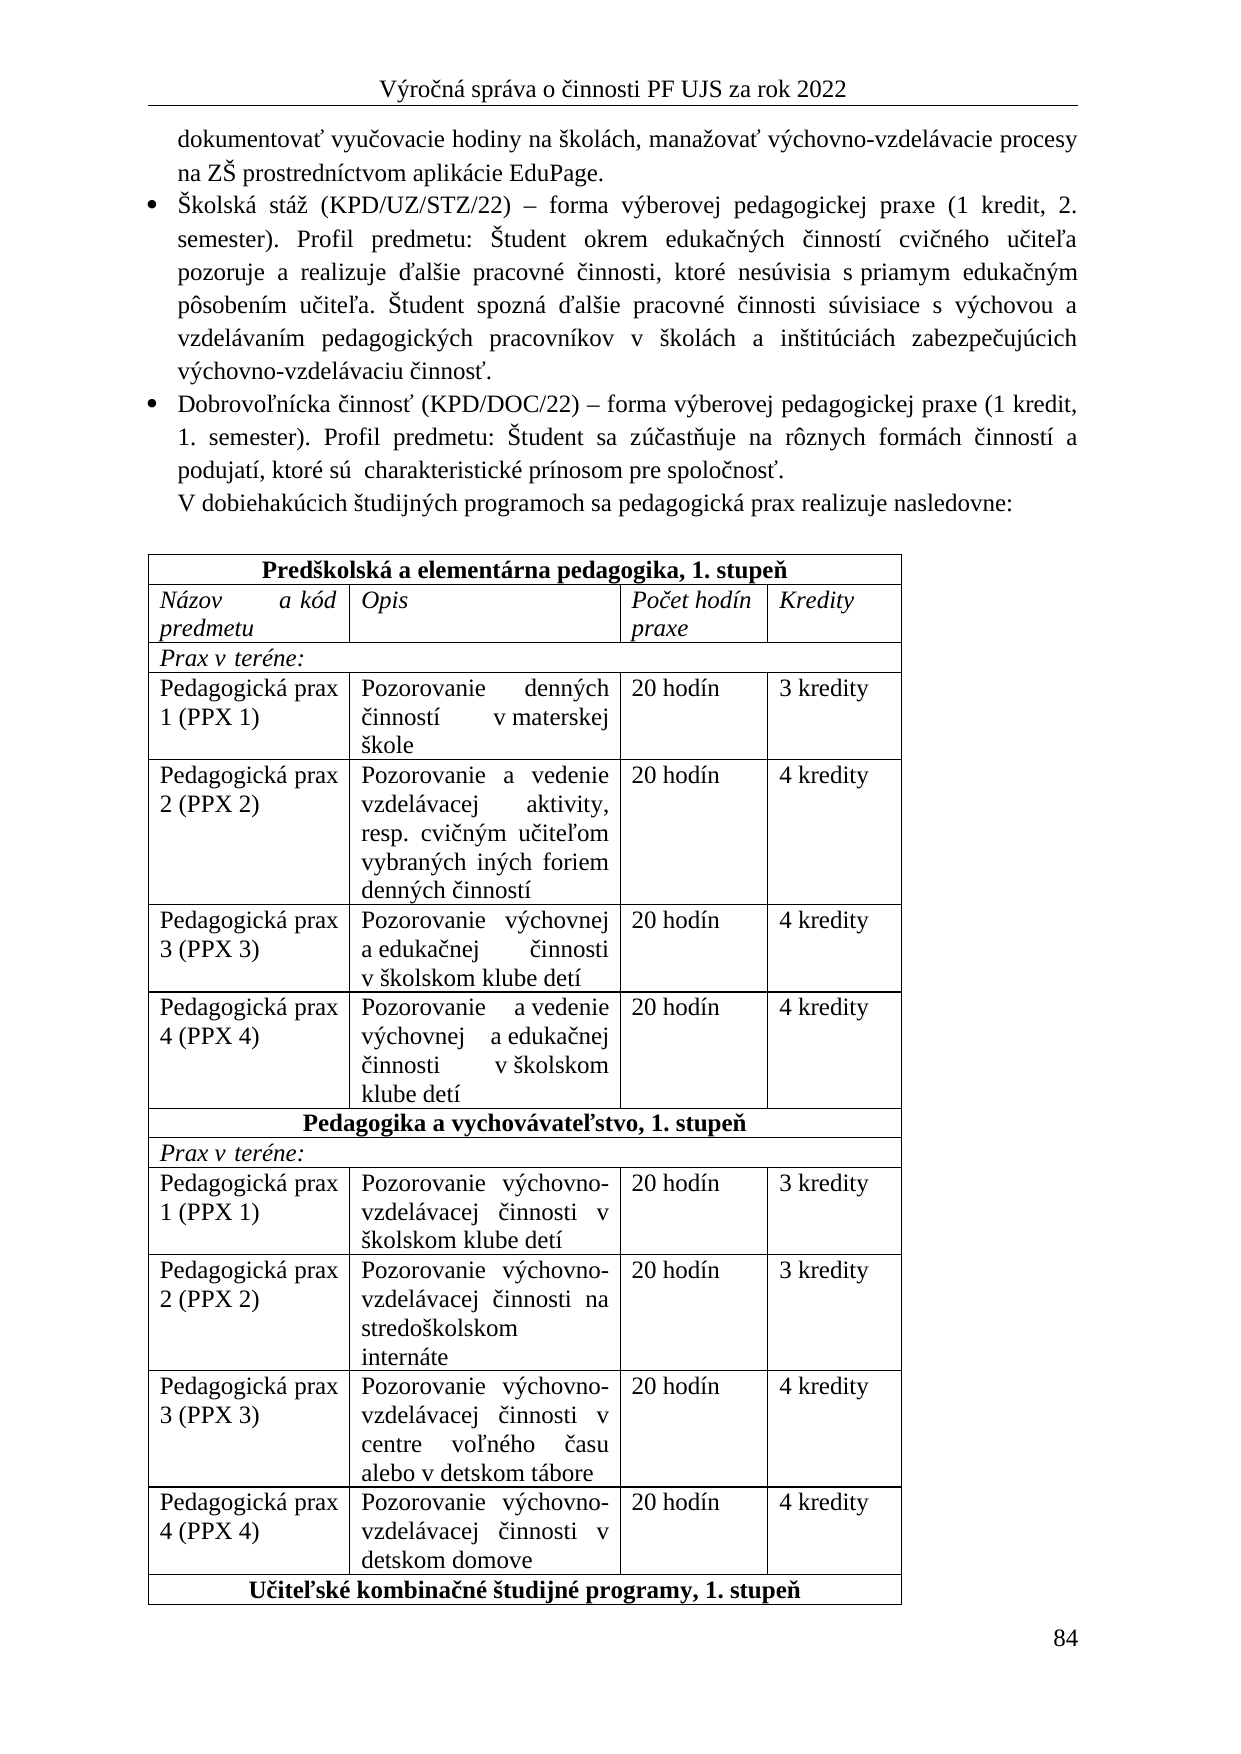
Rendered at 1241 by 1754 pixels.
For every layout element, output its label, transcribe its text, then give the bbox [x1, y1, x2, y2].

list Dobrovoľnícka činnosť (KPD/DOC/22) – forma výberovej pedagogickej praxe (1 kredit, 1. semester). Profil predmetu: Študent sa zúčastňuje na rôznych formách činností a podujatí, ktoré sú charakteristické prínosom pre spoločnosť. [148, 389, 1078, 483]
table_cell Pedagogická prax 4 (PPX 4) [149, 1488, 349, 1574]
table_cell 20 hodín [621, 673, 767, 759]
table_cell Názov a kód predmetu [149, 585, 349, 642]
table_cell Pedagogická prax 2 (PPX 2) [149, 1255, 349, 1370]
table_cell Pozorovanie a vedenie výchovnej a edukačnej činnosti v školskom klube detí [350, 993, 620, 1107]
list V dobiehakúcich študijných programoch sa pedagogická prax realizuje nasledovne: [177, 488, 1078, 517]
table_cell 20 hodín [621, 760, 767, 904]
table_cell Pozorovanie denných činností v materskej škole [350, 673, 620, 759]
table_cell Pedagogická prax 2 (PPX 2) [149, 760, 349, 904]
table_cell Pozorovanie a vedenie vzdelávacej aktivity, resp. cvičným učiteľom vybraných iných foriem denných činností [350, 760, 620, 904]
table_cell 20 hodín [621, 1371, 767, 1486]
table_cell 20 hodín [621, 1255, 767, 1370]
table_cell Pedagogická prax 1 (PPX 1) [149, 673, 349, 759]
table_cell Počet hodín praxe [621, 585, 767, 642]
table_cell Pozorovanie výchovno-vzdelávacej činnosti v detskom domove [350, 1488, 620, 1574]
table_header Predškolská a elementárna pedagogika, 1. stupeň [149, 555, 901, 584]
table_cell Pozorovanie výchovno-vzdelávacej činnosti v školskom klube detí [350, 1168, 620, 1254]
table_cell 4 kredity [768, 905, 901, 991]
table_cell Pozorovanie výchovno-vzdelávacej činnosti na stredoškolskom internáte [350, 1255, 620, 1370]
list Školská stáž (KPD/UZ/STZ/22) – forma výberovej pedagogickej praxe (1 kredit, 2. semester). Profil predmetu: Študent okrem edukačných činností cvičného učiteľa pozoruje a realizuje ďalšie pracovné činnosti, ktoré nesúvisia s priamym edukačným pôsobením učiteľa. Študent spozná ďalšie pracovné činnosti súvisiace s výchovou a vzdelávaním pedagogických pracovníkov v školách a inštitúciách zabezpečujúcich výchovno-vzdelávaciu činnosť. [148, 191, 1078, 384]
table_cell Pedagogická prax 3 (PPX 3) [149, 905, 349, 991]
table_cell 4 kredity [768, 760, 901, 904]
table_cell 20 hodín [621, 905, 767, 991]
table_cell Prax v teréne: [149, 643, 901, 672]
table_cell Opis [350, 585, 620, 642]
table_cell 4 kredity [768, 993, 901, 1107]
table_cell Učiteľské kombinačné študijné programy, 1. stupeň [149, 1575, 901, 1603]
table_cell 20 hodín [621, 993, 767, 1107]
table_cell 4 kredity [768, 1488, 901, 1574]
table_cell Pedagogická prax 4 (PPX 4) [149, 993, 349, 1107]
table_cell Pozorovanie výchovno-vzdelávacej činnosti v centre voľného času alebo v detskom tábore [350, 1371, 620, 1486]
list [148, 124, 1078, 186]
table_cell 20 hodín [621, 1168, 767, 1254]
table_cell 3 kredity [768, 1168, 901, 1254]
table_cell Pedagogika a vychovávateľstvo, 1. stupeň [149, 1109, 901, 1137]
table_cell 20 hodín [621, 1488, 767, 1574]
table_cell Pedagogická prax 3 (PPX 3) [149, 1371, 349, 1486]
table_cell 3 kredity [768, 673, 901, 759]
table_cell Pozorovanie výchovnej a edukačnej činnosti v školskom klube detí [350, 905, 620, 991]
table_cell Kredity [768, 585, 901, 642]
table_cell 4 kredity [768, 1371, 901, 1486]
table_cell Pedagogická prax 1 (PPX 1) [149, 1168, 349, 1254]
table_cell Prax v teréne: [149, 1138, 901, 1167]
table_cell 3 kredity [768, 1255, 901, 1370]
